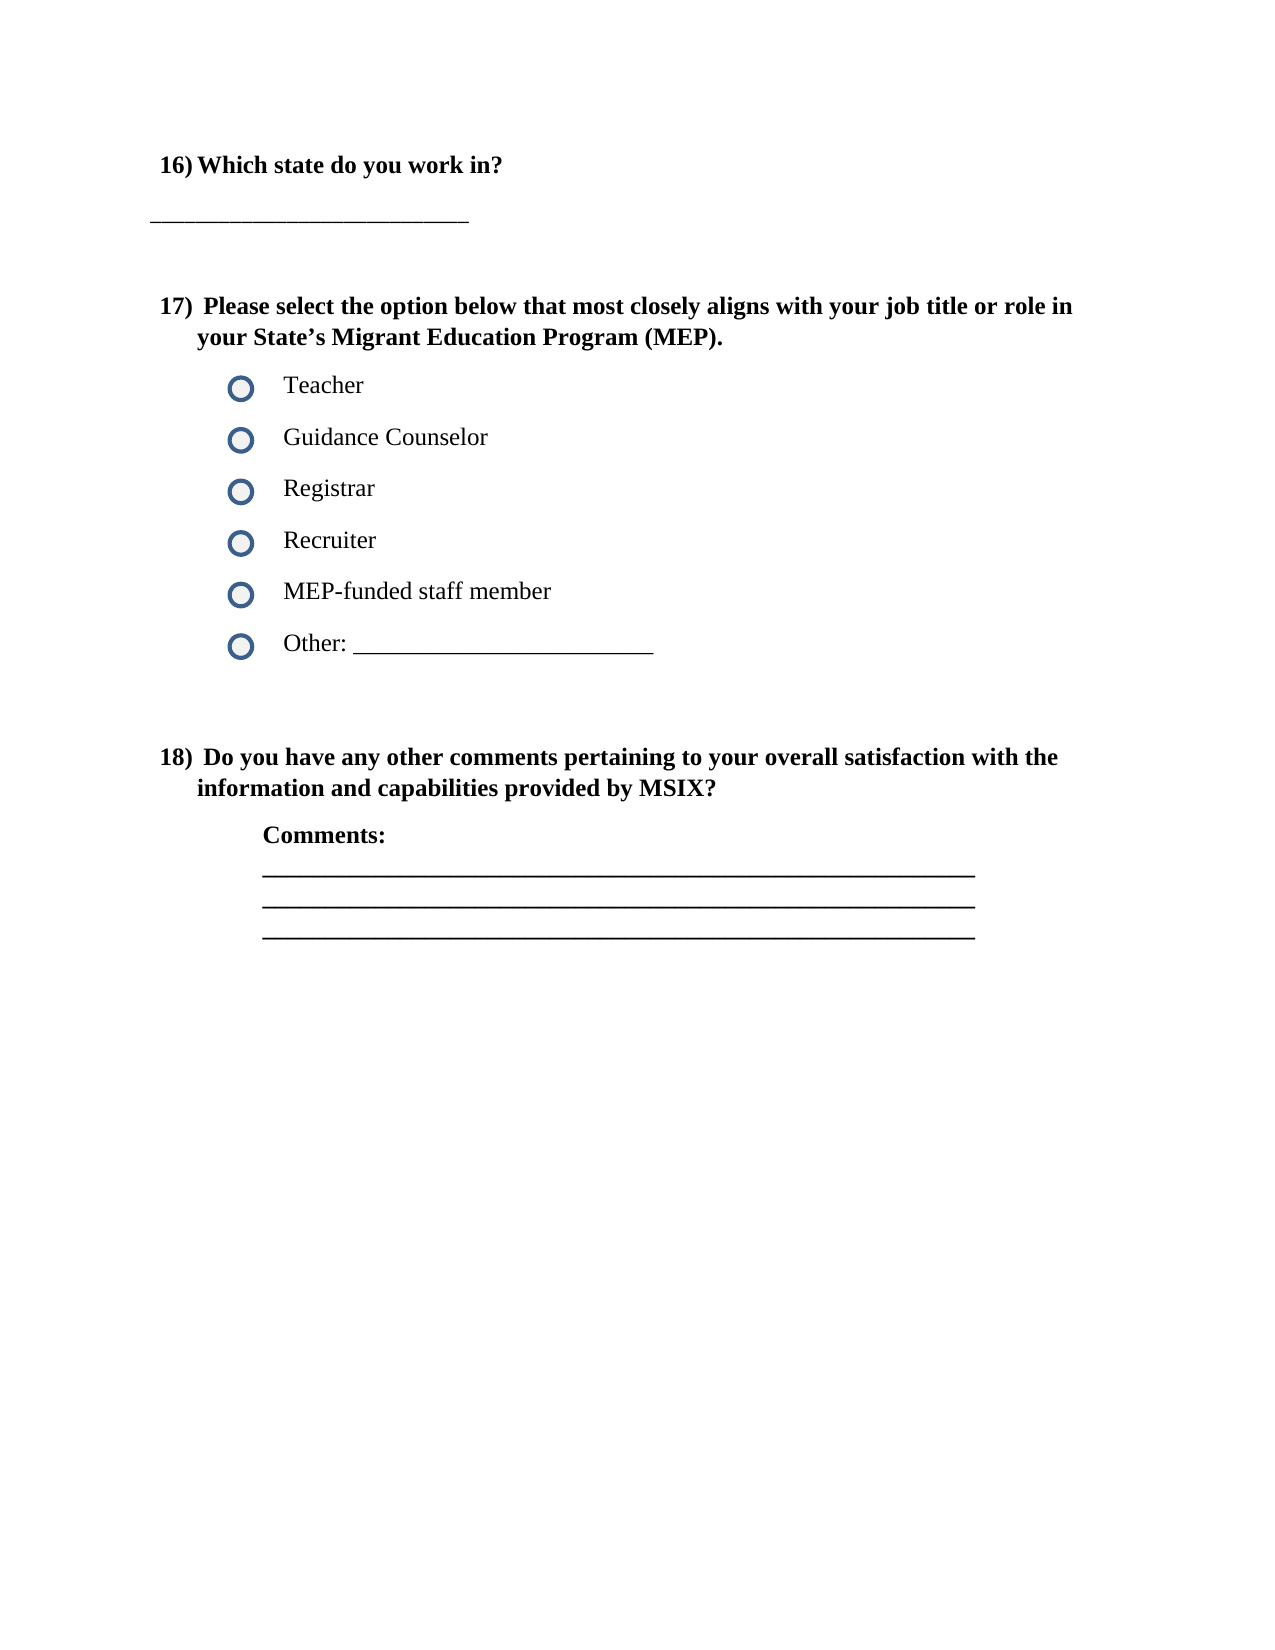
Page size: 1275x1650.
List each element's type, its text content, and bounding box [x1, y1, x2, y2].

table_cell Other: ________________________ [272, 628, 1078, 679]
table_cell Recruiter [272, 525, 1078, 576]
subtitle Please select the option below that most closely aligns with your job title or role in your State’s Migrant Education Program (MEP). [159, 291, 1125, 351]
table_header [197, 370, 272, 422]
table_cell MEP-funded staff member [272, 576, 1078, 628]
table_cell [197, 525, 272, 576]
table_cell [197, 422, 272, 473]
text _________________________________________________________ [262, 851, 1125, 880]
text ____________________________ [150, 198, 1125, 226]
text _________________________________________________________ [262, 913, 1125, 942]
table_cell Guidance Counselor [272, 422, 1078, 473]
table_header Teacher [272, 370, 1078, 422]
subtitle Which state do you work in? [159, 150, 1125, 179]
table_cell [197, 628, 272, 679]
table_cell [197, 576, 272, 628]
table_cell Registrar [272, 473, 1078, 525]
subtitle Do you have any other comments pertaining to your overall satisfaction with the information and capabilities provided by MSIX? [159, 742, 1125, 801]
table_cell [197, 473, 272, 525]
text Comments: [262, 820, 1125, 849]
text _________________________________________________________ [262, 882, 1125, 911]
